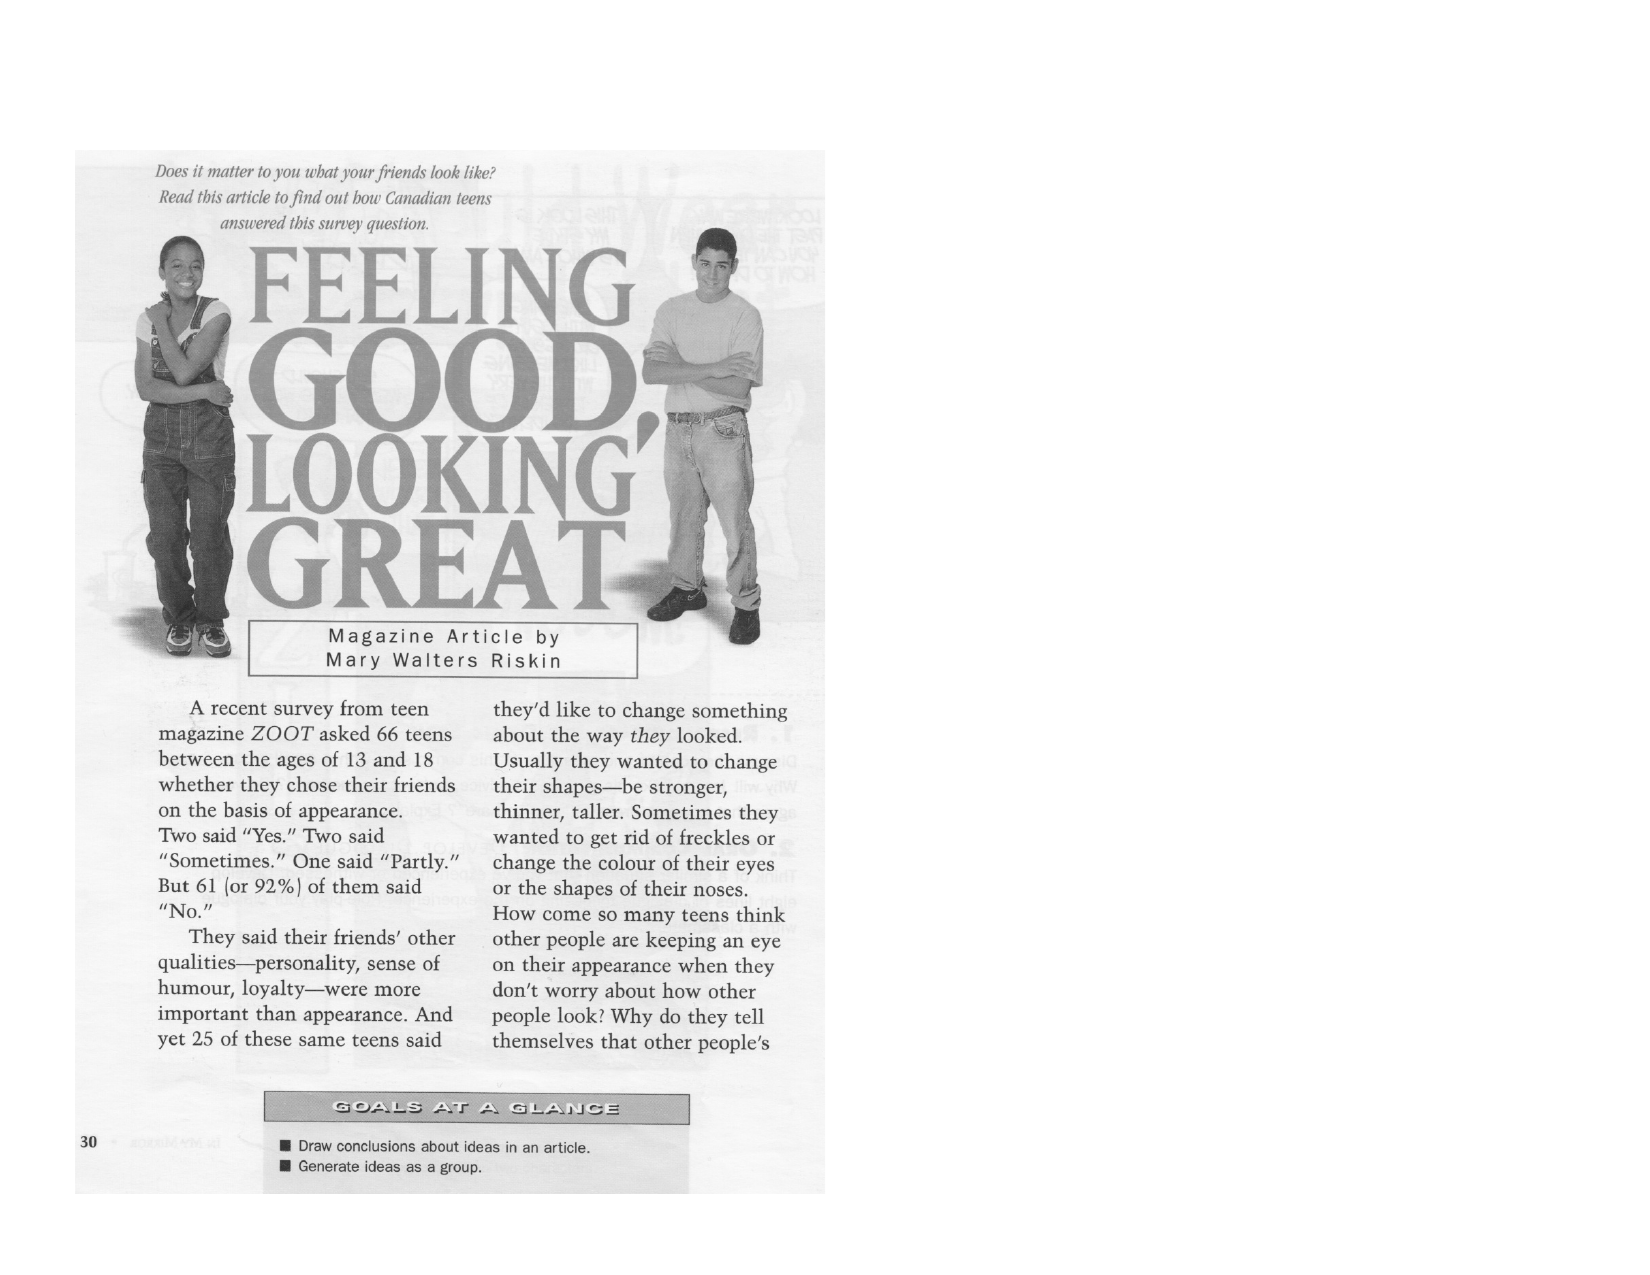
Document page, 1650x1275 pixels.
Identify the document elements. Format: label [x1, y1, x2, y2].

picture [75, 150, 826, 1194]
